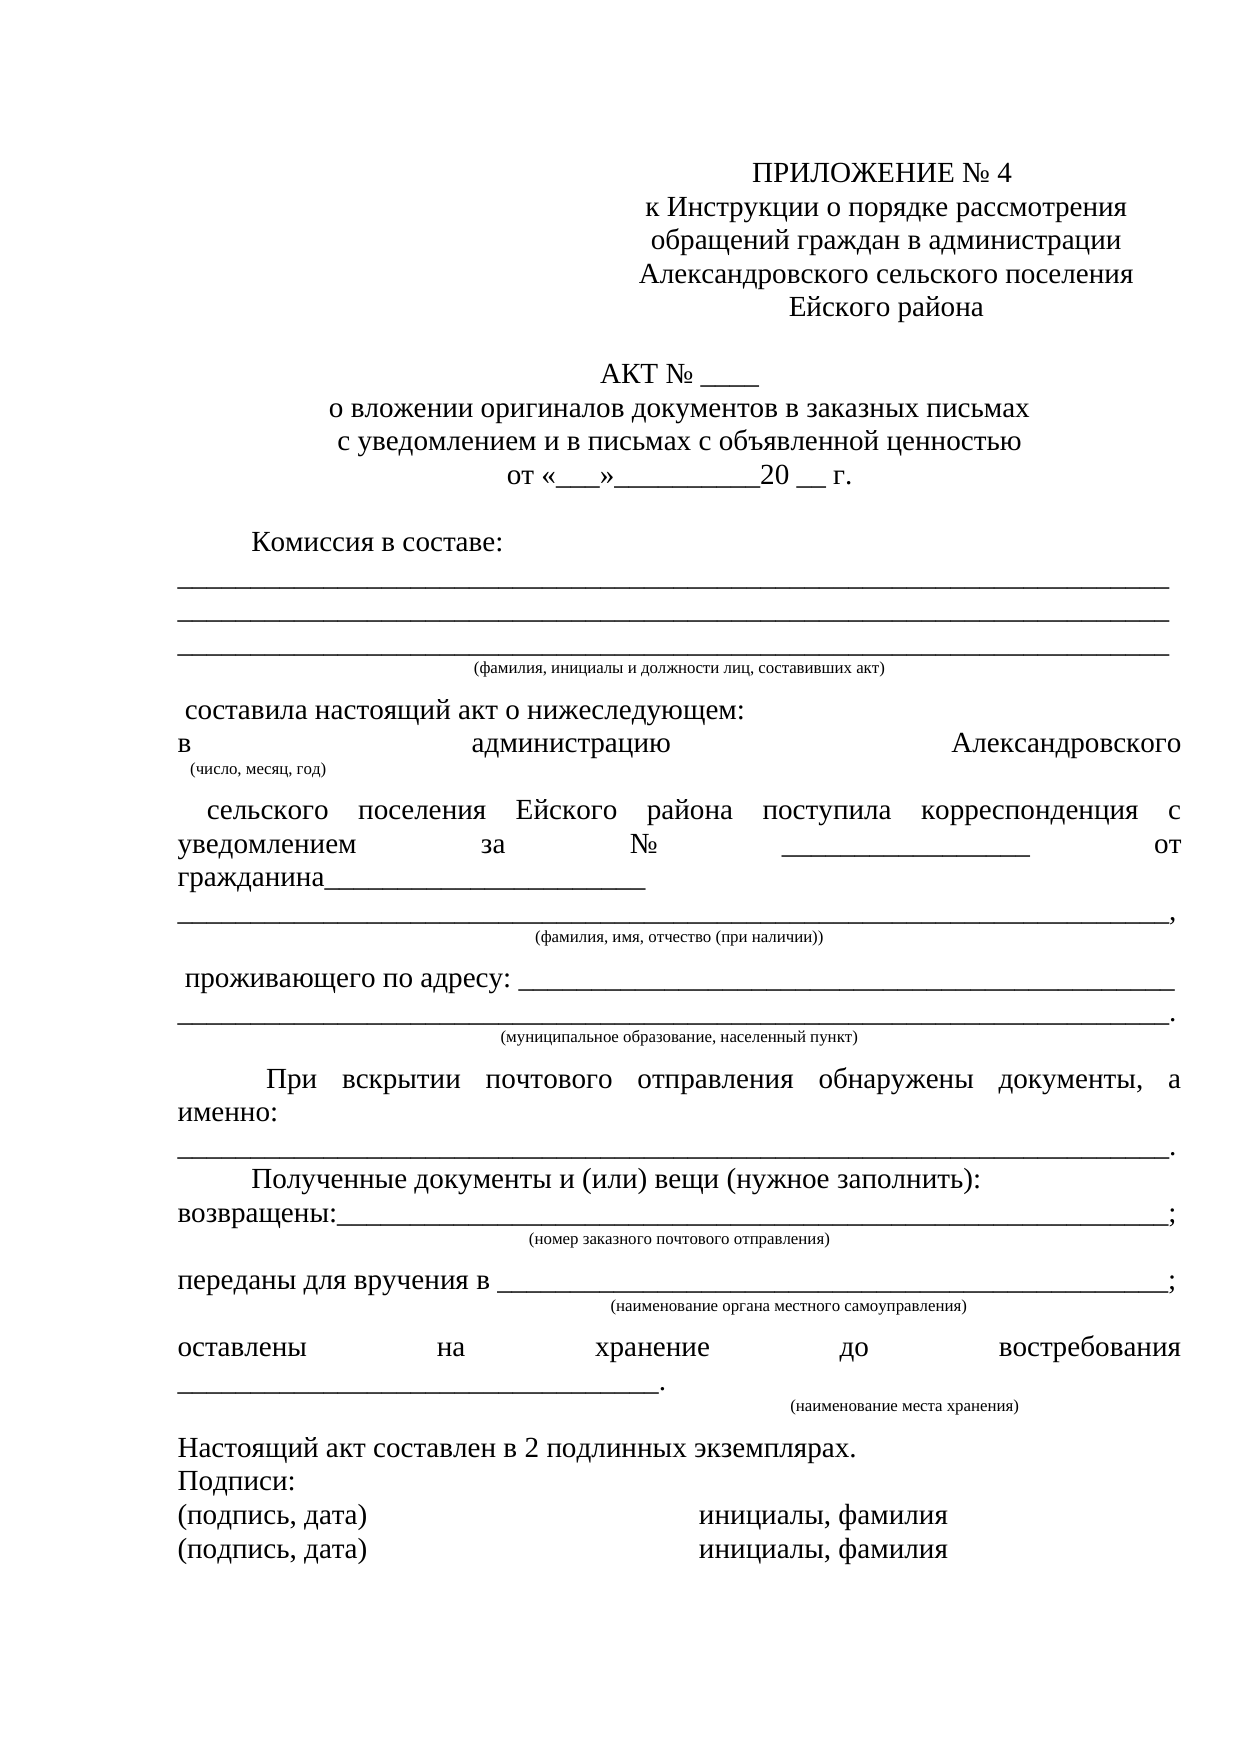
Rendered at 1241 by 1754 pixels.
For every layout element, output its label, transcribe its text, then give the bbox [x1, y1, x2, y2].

text оставлены на хранение до востребования _________________________________. [177, 1329, 1181, 1396]
text (номер заказного почтового отправления) [177, 1228, 1181, 1262]
text в администрацию Александровского (число, месяц, год) [177, 725, 1181, 792]
text ПРИЛОЖЕНИЕ № 4 [591, 155, 1173, 189]
text ____________________________________________________________________. [177, 1128, 1181, 1161]
text (фамилия, инициалы и должности лиц, составивших акт) [177, 658, 1181, 692]
text (наименование места хранения) [177, 1396, 1181, 1430]
text ____________________________________________________________________________________________________________________________________________________________________________________________________________ [177, 558, 1181, 658]
table_cell (подпись, дата) [177, 1531, 699, 1564]
text сельского поселения Ейского района поступила корреспонденция с уведомлением за № _________________ от гражданина______________________ [177, 792, 1181, 893]
text составила настоящий акт о нижеследующем: [177, 692, 1181, 725]
text о вложении оригиналов документов в заказных письмах [177, 390, 1181, 423]
text переданы для вручения в ______________________________________________; [177, 1262, 1181, 1296]
table_cell инициалы, фамилия [699, 1531, 1178, 1564]
table_header инициалы, фамилия [699, 1463, 1178, 1531]
text АКТ № ____ [177, 356, 1181, 390]
text (фамилия, имя, отчество (при наличии)) [177, 927, 1181, 960]
table_header Подписи: (подпись, дата) [177, 1463, 699, 1531]
text от «___»__________20 __ г. [177, 457, 1181, 491]
text проживающего по адресу: _____________________________________________ [177, 960, 1181, 994]
text ____________________________________________________________________. [177, 994, 1181, 1027]
text (муниципальное образование, населенный пункт) [177, 1027, 1181, 1061]
text При вскрытии почтового отправления обнаружены документы, а именно: [177, 1061, 1181, 1128]
text (наименование органа местного самоуправления) [177, 1296, 1181, 1329]
text возвращены:_________________________________________________________; [177, 1195, 1181, 1228]
text к Инструкции о порядке рассмотрения обращений граждан в администрации Александровского сельского поселения Ейского района [591, 189, 1181, 323]
text Комиссия в составе: [177, 524, 1181, 558]
text Полученные документы и (или) вещи (нужное заполнить): [177, 1161, 1181, 1195]
text с уведомлением и в письмах с объявленной ценностью [177, 423, 1181, 457]
text ____________________________________________________________________, [177, 893, 1181, 927]
text Настоящий акт составлен в 2 подлинных экземплярах. [177, 1430, 1181, 1463]
